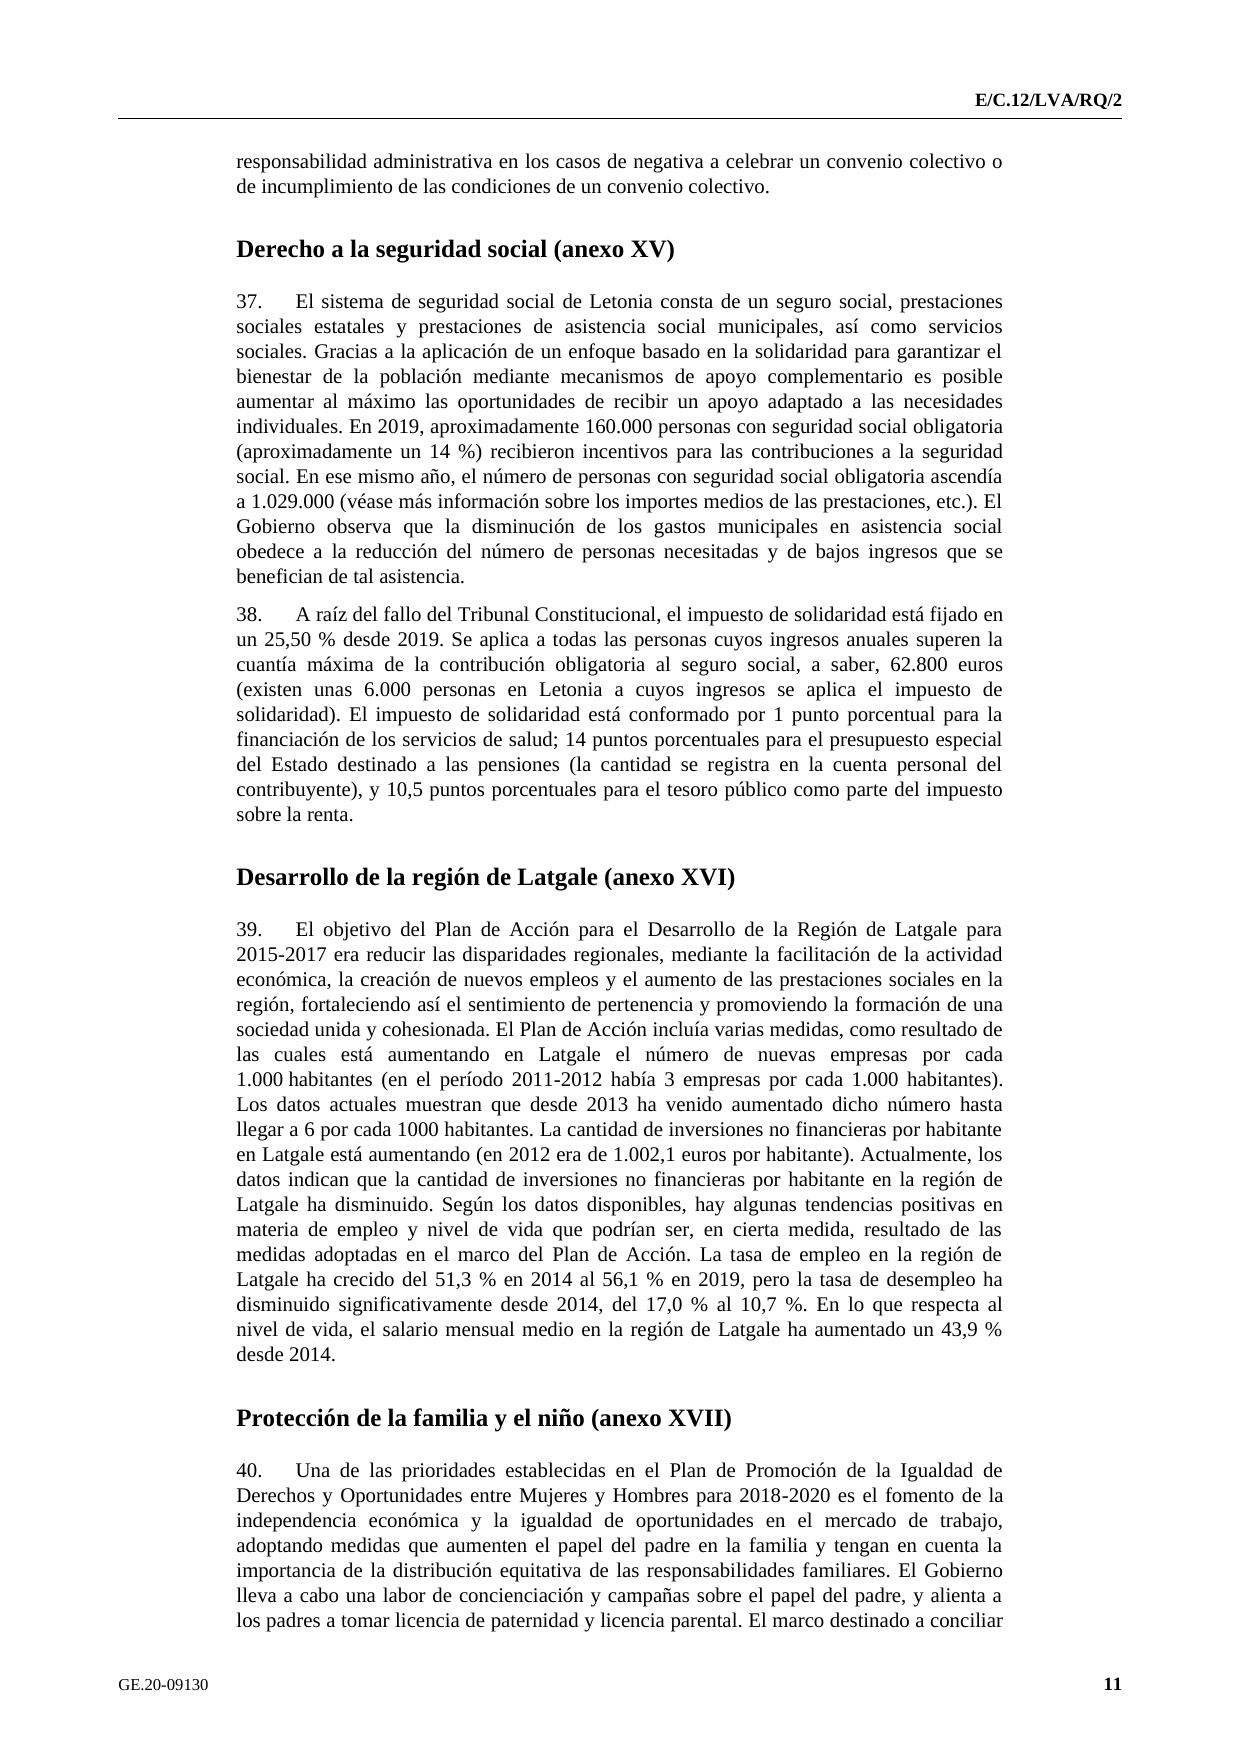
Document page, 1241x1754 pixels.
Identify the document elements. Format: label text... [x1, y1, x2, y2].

text Desarrollo de la región de Latgale (anexo XVI) [118, 863, 1004, 891]
text 38. A raíz del fallo del Tribunal Constitucional, el impuesto de solidaridad está fijado en un 25,50 % desde 2019. Se aplica a todas las personas cuyos ingresos anuales superen la cuantía máxima de la contribución obligatoria al seguro social, a saber, 62.800 euros (existen unas 6.000 personas en Letonia a cuyos ingresos se aplica el impuesto de solidaridad). El impuesto de solidaridad está conformado por 1 punto porcentual para la financiación de los servicios de salud; 14 puntos porcentuales para el presupuesto especial del Estado destinado a las pensiones (la cantidad se registra en la cuenta personal del contribuyente), y 10,5 puntos porcentuales para el tesoro público como parte del impuesto sobre la renta. [236, 601, 1004, 826]
text 37. El sistema de seguridad social de Letonia consta de un seguro social, prestaciones sociales estatales y prestaciones de asistencia social municipales, así como servicios sociales. Gracias a la aplicación de un enfoque basado en la solidaridad para garantizar el bienestar de la población mediante mecanismos de apoyo complementario es posible aumentar al máximo las oportunidades de recibir un apoyo adaptado a las necesidades individuales. En 2019, aproximadamente 160.000 personas con seguridad social obligatoria (aproximadamente un 14 %) recibieron incentivos para las contribuciones a la seguridad social. En ese mismo año, el número de personas con seguridad social obligatoria ascendía a 1.029.000 (véase más información sobre los importes medios de las prestaciones, etc.). El Gobierno observa que la disminución de los gastos municipales en asistencia social obedece a la reducción del número de personas necesitadas y de bajos ingresos que se benefician de tal asistencia. [236, 288, 1004, 588]
text 39. El objetivo del Plan de Acción para el Desarrollo de la Región de Latgale para 2015-2017 era reducir las disparidades regionales, mediante la facilitación de la actividad económica, la creación de nuevos empleos y el aumento de las prestaciones sociales en la región, fortaleciendo así el sentimiento de pertenencia y promoviendo la formación de una sociedad unida y cohesionada. El Plan de Acción incluía varias medidas, como resultado de las cuales está aumentando en Latgale el número de nuevas empresas por cada 1.000 habitantes (en el período 2011-2012 había 3 empresas por cada 1.000 habitantes). Los datos actuales muestran que desde 2013 ha venido aumentado dicho número hasta llegar a 6 por cada 1000 habitantes. La cantidad de inversiones no financieras por habitante en Latgale está aumentando (en 2012 era de 1.002,1 euros por habitante). Actualmente, los datos indican que la cantidad de inversiones no financieras por habitante en la región de Latgale ha disminuido. Según los datos disponibles, hay algunas tendencias positivas en materia de empleo y nivel de vida que podrían ser, en cierta medida, resultado de las medidas adoptadas en el marco del Plan de Acción. La tasa de empleo en la región de Latgale ha crecido del 51,3 % en 2014 al 56,1 % en 2019, pero la tasa de desempleo ha disminuido significativamente desde 2014, del 17,0 % al 10,7 %. En lo que respecta al nivel de vida, el salario mensual medio en la región de Latgale ha aumentado un 43,9 % desde 2014. [236, 916, 1004, 1366]
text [236, 148, 1004, 198]
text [236, 1457, 1004, 1632]
text Protección de la familia y el niño (anexo XVII) [118, 1404, 1004, 1432]
text Derecho a la seguridad social (anexo XV) [118, 235, 1004, 263]
